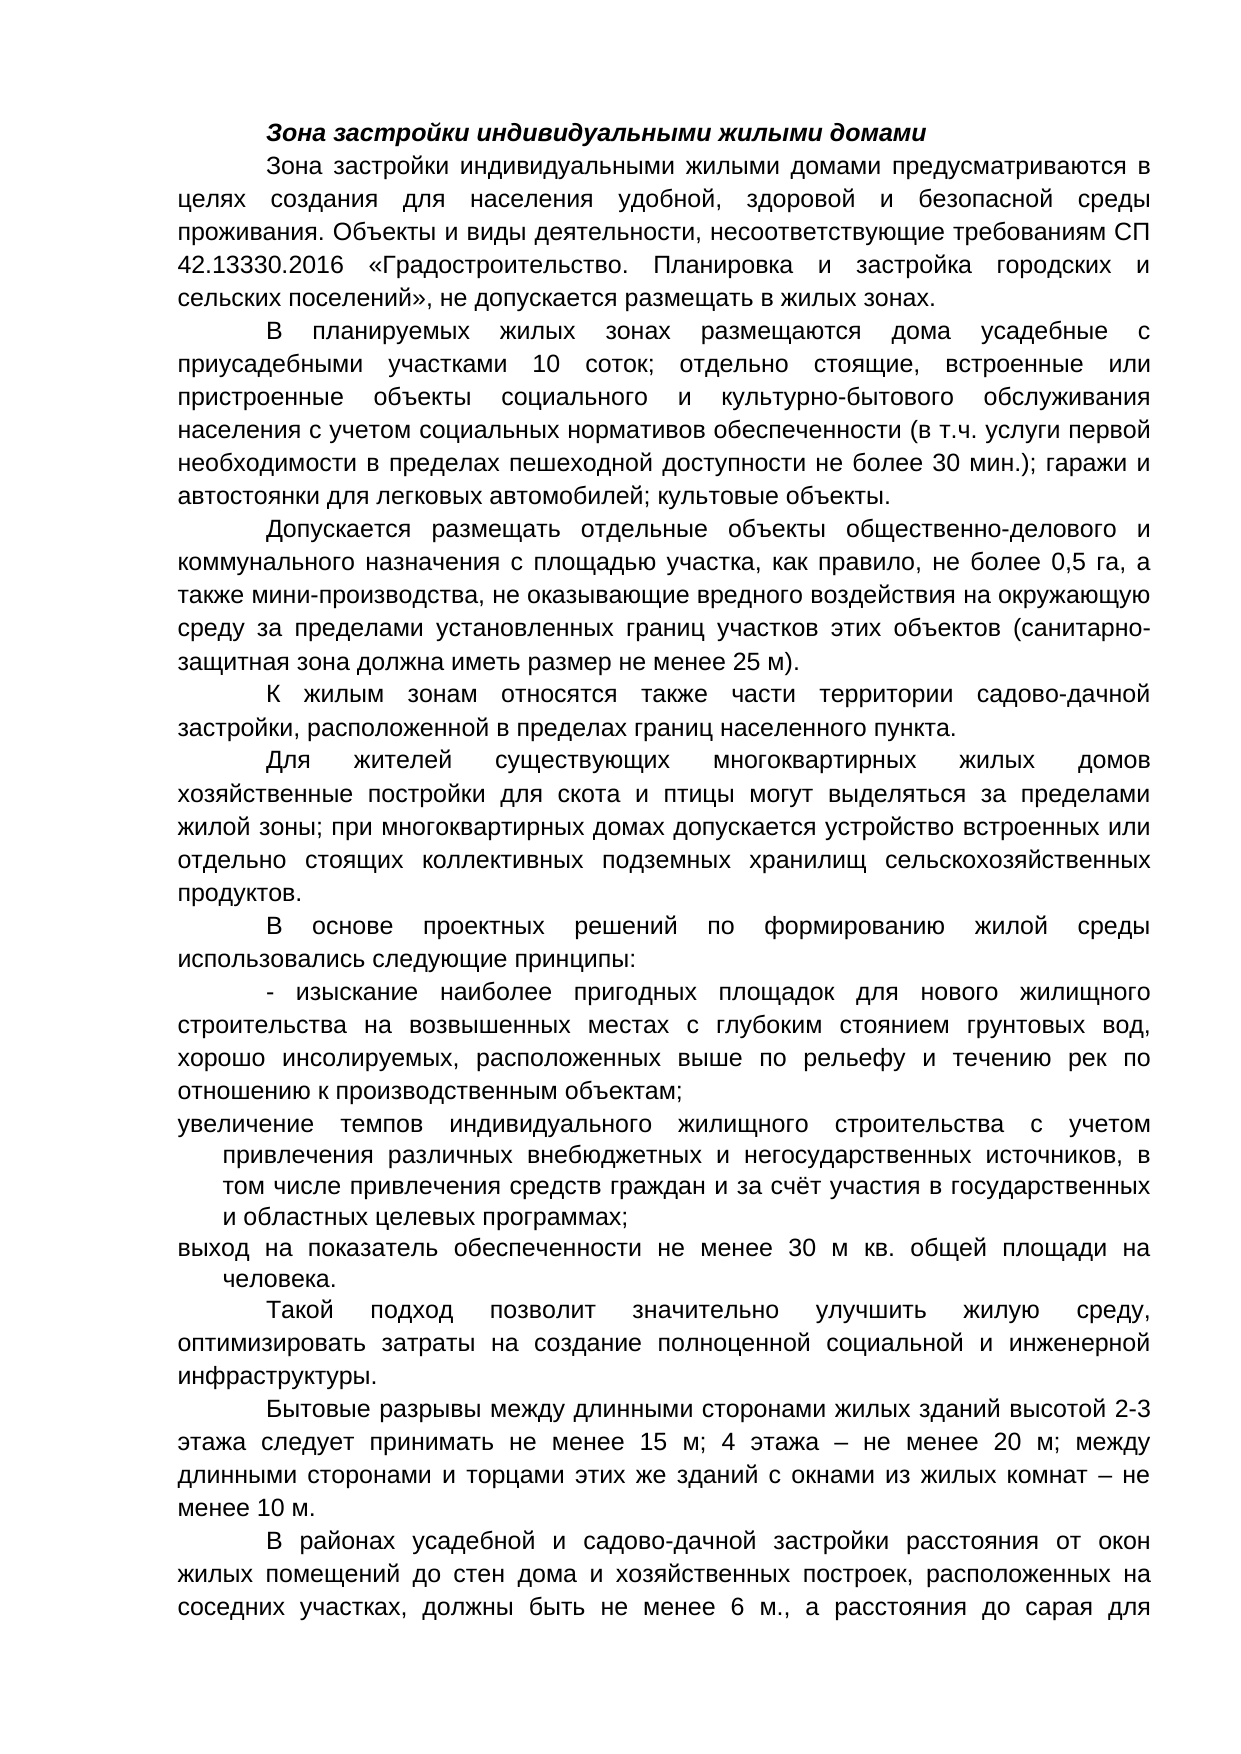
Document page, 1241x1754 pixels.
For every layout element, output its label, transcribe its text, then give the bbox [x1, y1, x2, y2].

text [177, 1526, 1152, 1621]
text - изыскание наиболее пригодных площадок для нового жилищного строительства на возвышенных местах с глубоким стоянием грунтовых вод, хорошо инсолируемых, расположенных выше по рельефу и течению рек по отношению к производственным объектам; [177, 977, 1152, 1104]
text В планируемых жилых зонах размещаются дома усадебные с приусадебными участками 10 соток; отдельно стоящие, встроенные или пристроенные объекты социального и культурно-бытового обслуживания населения с учетом социальных нормативов обеспеченности (в т.ч. услуги первой необходимости в пределах пешеходной доступности не более 30 мин.); гаражи и автостоянки для легковых автомобилей; культовые объекты. [177, 316, 1152, 510]
text Зона застройки индивидуальными жилыми домами предусматриваются в целях создания для населения удобной, здоровой и безопасной среды проживания. Объекты и виды деятельности, несоответствующие требованиям СП 42.13330.2016 «Градостроительство. Планировка и застройка городских и сельских поселений», не допускается размещать в жилых зонах. [177, 151, 1152, 312]
text К жилым зонам относятся также части территории садово-дачной застройки, расположенной в пределах границ населенного пункта. [177, 679, 1152, 741]
list выход на показатель обеспеченности не менее 30 м кв. общей площади на человека. [177, 1233, 1152, 1293]
text Для жителей существующих многоквартирных жилых домов хозяйственные постройки для скота и птицы могут выделяться за пределами жилой зоны; при многоквартирных домах допускается устройство встроенных или отдельно стоящих коллективных подземных хранилищ сельскохозяйственных продуктов. [177, 746, 1152, 906]
text В основе проектных решений по формированию жилой среды использовались следующие принципы: [177, 911, 1152, 972]
text Бытовые разрывы между длинными сторонами жилых зданий высотой 2-3 этажа следует принимать не менее 15 м; 4 этажа – не менее 20 м; между длинными сторонами и торцами этих же зданий с окнами из жилых комнат – не менее 10 м. [177, 1394, 1152, 1522]
list Зона застройки индивидуальными жилыми домами [177, 118, 1152, 147]
text Допускается размещать отдельные объекты общественно-делового и коммунального назначения с площадью участка, как правило, не более 0,5 га, а также мини-производства, не оказывающие вредного воздействия на окружающую среду за пределами установленных границ участков этих объектов (санитарно-защитная зона должна иметь размер не менее 25 м). [177, 514, 1152, 675]
text Такой подход позволит значительно улучшить жилую среду, оптимизировать затраты на создание полноценной социальной и инженерной инфраструктуры. [177, 1295, 1152, 1390]
list увеличение темпов индивидуального жилищного строительства с учетом привлечения различных внебюджетных и негосударственных источников, в том числе привлечения средств граждан и за счёт участия в государственных и областных целевых программах; [177, 1109, 1152, 1231]
